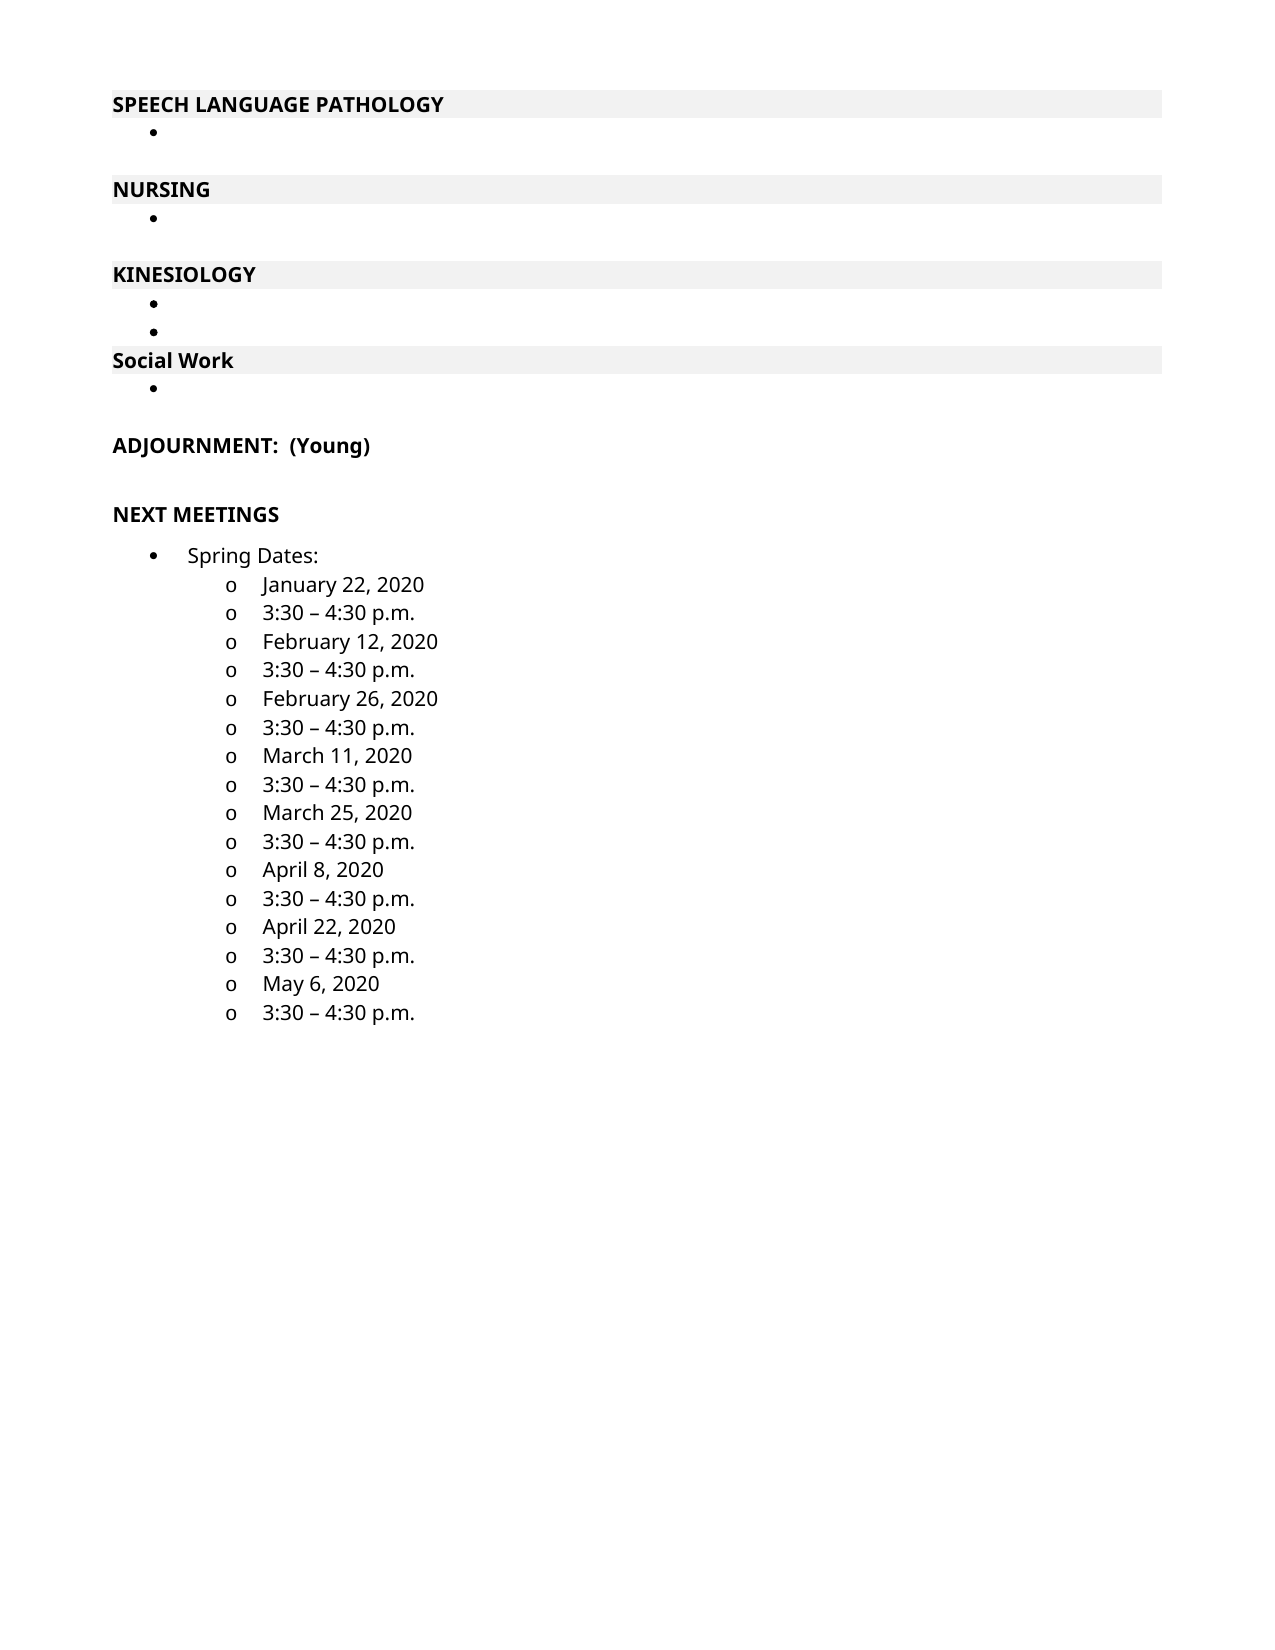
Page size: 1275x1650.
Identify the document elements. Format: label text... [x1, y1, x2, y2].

list 3:30 – 4:30 p.m. [225, 998, 1162, 1027]
list May 6, 2020 [225, 969, 1162, 998]
list February 12, 2020 [225, 627, 1162, 656]
list 3:30 – 4:30 p.m. [225, 656, 1162, 684]
list 3:30 – 4:30 p.m. [225, 941, 1162, 969]
list 3:30 – 4:30 p.m. [225, 598, 1162, 627]
subtitle ADJOURNMENT: (Young) [112, 431, 1162, 460]
list April 22, 2020 [225, 912, 1162, 941]
list 3:30 – 4:30 p.m. [225, 713, 1162, 741]
list March 11, 2020 [225, 741, 1162, 770]
list Spring Dates: [150, 542, 1162, 570]
subtitle NEXT MEETINGS [112, 501, 1162, 529]
list 3:30 – 4:30 p.m. [225, 884, 1162, 912]
list 3:30 – 4:30 p.m. [225, 827, 1162, 855]
list January 22, 2020 [225, 570, 1162, 598]
list February 26, 2020 [225, 684, 1162, 713]
subtitle SPEECH LANGUAGE PATHOLOGY [112, 90, 1162, 118]
list April 8, 2020 [225, 855, 1162, 884]
list March 25, 2020 [225, 798, 1162, 827]
subtitle NURSING [112, 175, 1162, 204]
subtitle Social Work [112, 346, 1162, 374]
list 3:30 – 4:30 p.m. [225, 770, 1162, 798]
subtitle KINESIOLOGY [112, 261, 1162, 289]
